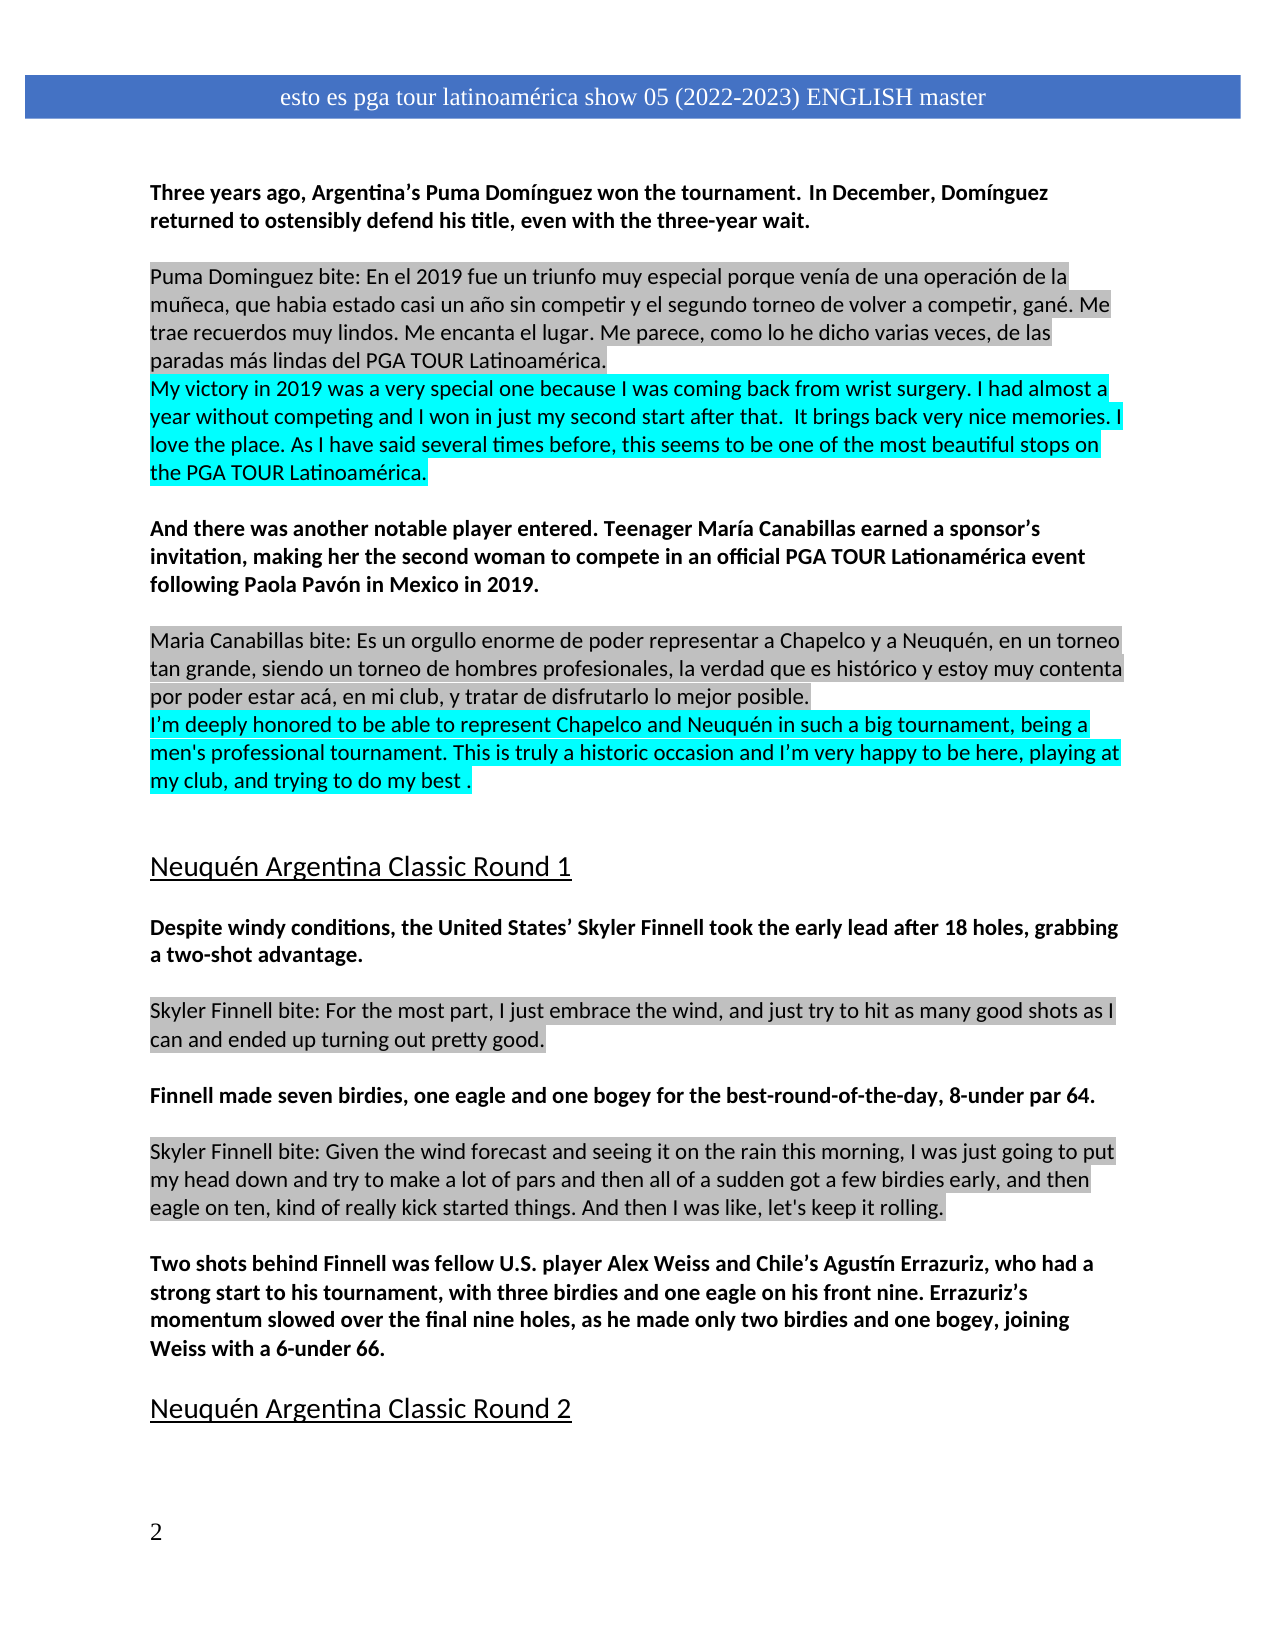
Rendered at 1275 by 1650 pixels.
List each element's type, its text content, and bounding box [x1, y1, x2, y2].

text Puma Dominguez bite: En el 2019 fue un triunfo muy especial porque venía de una operación de la muñeca, que habia estado casi un año sin competir y el segundo torneo de volver a competir, gané. Me trae recuerdos muy lindos. Me encanta el lugar. Me parece, como lo he dicho varias veces, de las paradas más lindas del PGA TOUR Latinoamérica. [607, 262, 1125, 374]
text Two shots behind Finnell was fellow U.S. player Alex Weiss and Chile’s Agustín Errazuriz, who had a strong start to his tournament, with three birdies and one eagle on his front nine. Errazuriz’s momentum slowed over the final nine holes, as he made only two birdies and one bogey, joining Weiss with a 6-under 66. [150, 1249, 1125, 1362]
text Finnell made seven birdies, one eagle and one bogey for the best-round-of-the-day, 8-under par 64. [150, 1081, 1125, 1109]
text Neuquén Argentina Classic Round 2 [150, 1390, 1125, 1426]
text And there was another notable player entered. Teenager María Canabillas earned a sponsor’s invitation, making her the second woman to compete in an official PGA TOUR Lationamérica event following Paola Pavón in Mexico in 2019. [150, 514, 1125, 598]
text I’m deeply honored to be able to represent Chapelco and Neuquén in such a big tournament, being a men's professional tournament. This is truly a historic occasion and I’m very happy to be here, playing at my club, and trying to do my best . [150, 710, 1125, 794]
text Neuquén Argentina Classic Round 1 [150, 848, 1125, 884]
text Three years ago, Argentina’s Puma Domínguez won the tournament. In December, Domínguez returned to ostensibly defend his title, even with the three-year wait. [150, 178, 1125, 234]
text Maria Canabillas bite: Es un orgullo enorme de poder representar a Chapelco y a Neuquén, en un torneo tan grande, siendo un torneo de hombres profesionales, la verdad que es histórico y estoy muy contenta por poder estar acá, en mi club, y tratar de disfrutarlo lo mejor posible. [150, 626, 1125, 710]
text My victory in 2019 was a very special one because I was coming back from wrist surgery. I had almost a year without competing and I won in just my second start after that. It brings back very nice memories. I love the place. As I have said several times before, this seems to be one of the most beautiful stops on the PGA TOUR Latinoamérica. [428, 374, 1125, 486]
text Skyler Finnell bite: For the most part, I just embrace the wind, and just try to hit as many good shots as I can and ended up turning out pretty good. [546, 997, 1125, 1053]
text Despite windy conditions, the United States’ Skyler Finnell took the early lead after 18 holes, grabbing a two-shot advantage. [150, 913, 1125, 969]
